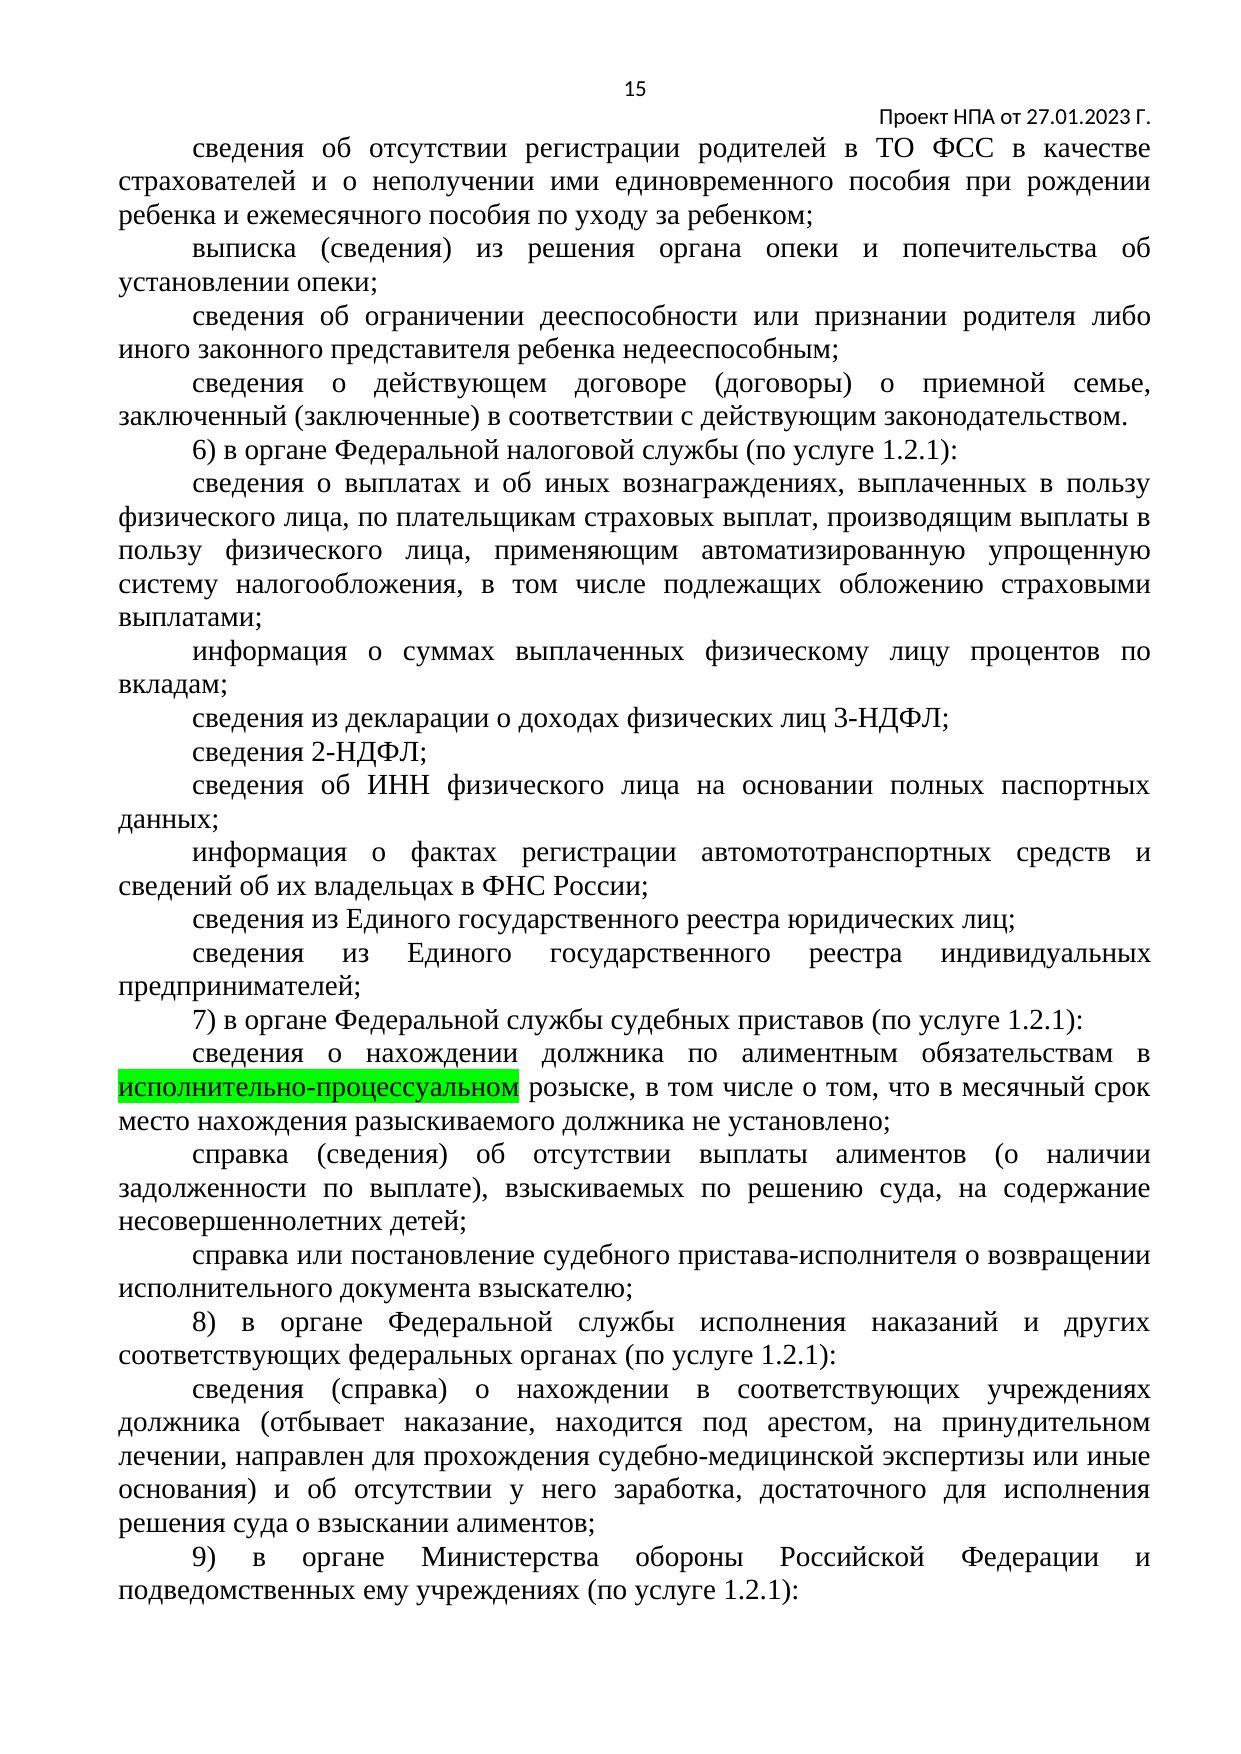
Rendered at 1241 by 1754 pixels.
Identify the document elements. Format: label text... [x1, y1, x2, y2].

text 6) в органе Федеральной налоговой службы (по услуге 1.2.1): [118, 432, 1152, 465]
text сведения (справка) о нахождении в соответствующих учреждениях должника (отбывает наказание, находится под арестом, на принудительном лечении, направлен для прохождения судебно-медицинской экспертизы или иные основания) и об отсутствии у него заработка, достаточного для исполнения решения суда о взыскании алиментов; [118, 1371, 1152, 1539]
text справка или постановление судебного пристава-исполнителя о возвращении исполнительного документа взыскателю; [118, 1237, 1152, 1304]
text сведения о выплатах и об иных вознаграждениях, выплаченных в пользу физического лица, по плательщикам страховых выплат, производящим выплаты в пользу физического лица, применяющим автоматизированную упрощенную систему налогообложения, в том числе подлежащих обложению страховыми выплатами; [118, 465, 1152, 633]
text 7) в органе Федеральной службы судебных приставов (по услуге 1.2.1): [118, 1002, 1152, 1036]
text сведения из декларации о доходах физических лиц 3-НДФЛ; [118, 700, 1152, 734]
text выписка (сведения) из решения органа опеки и попечительства об установлении опеки; [118, 231, 1152, 298]
text сведения об отсутствии регистрации родителей в ТО ФСС в качестве страхователей и о неполучении ими единовременного пособия при рождении ребенка и ежемесячного пособия по уходу за ребенком; [118, 130, 1152, 231]
text сведения о нахождении должника по алиментным обязательствам в исполнительно-процессуальном розыске, в том числе о том, что в месячный срок место нахождения разыскиваемого должника не установлено; [118, 1036, 1152, 1136]
text сведения об ИНН физического лица на основании полных паспортных данных; [118, 767, 1152, 834]
text информация о фактах регистрации автомототранспортных средств и сведений об их владельцах в ФНС России; [118, 834, 1152, 901]
text справка (сведения) об отсутствии выплаты алиментов (о наличии задолженности по выплате), взыскиваемых по решению суда, на содержание несовершеннолетних детей; [118, 1136, 1152, 1237]
text сведения о действующем договоре (договоры) о приемной семье, заключенный (заключенные) в соответствии с действующим законодательством. [118, 365, 1152, 432]
text сведения об ограничении дееспособности или признании родителя либо иного законного представителя ребенка недееспособным; [118, 298, 1152, 365]
text 9) в органе Министерства обороны Российской Федерации и подведомственных ему учреждениях (по услуге 1.2.1): [118, 1539, 1152, 1606]
text 8) в органе Федеральной службы исполнения наказаний и других соответствующих федеральных органах (по услуге 1.2.1): [118, 1304, 1152, 1371]
text информация о суммах выплаченных физическому лицу процентов по вкладам; [118, 633, 1152, 700]
text сведения из Единого государственного реестра индивидуальных предпринимателей; [118, 935, 1152, 1002]
text сведения из Единого государственного реестра юридических лиц; [118, 901, 1152, 935]
text сведения 2-НДФЛ; [118, 734, 1152, 767]
